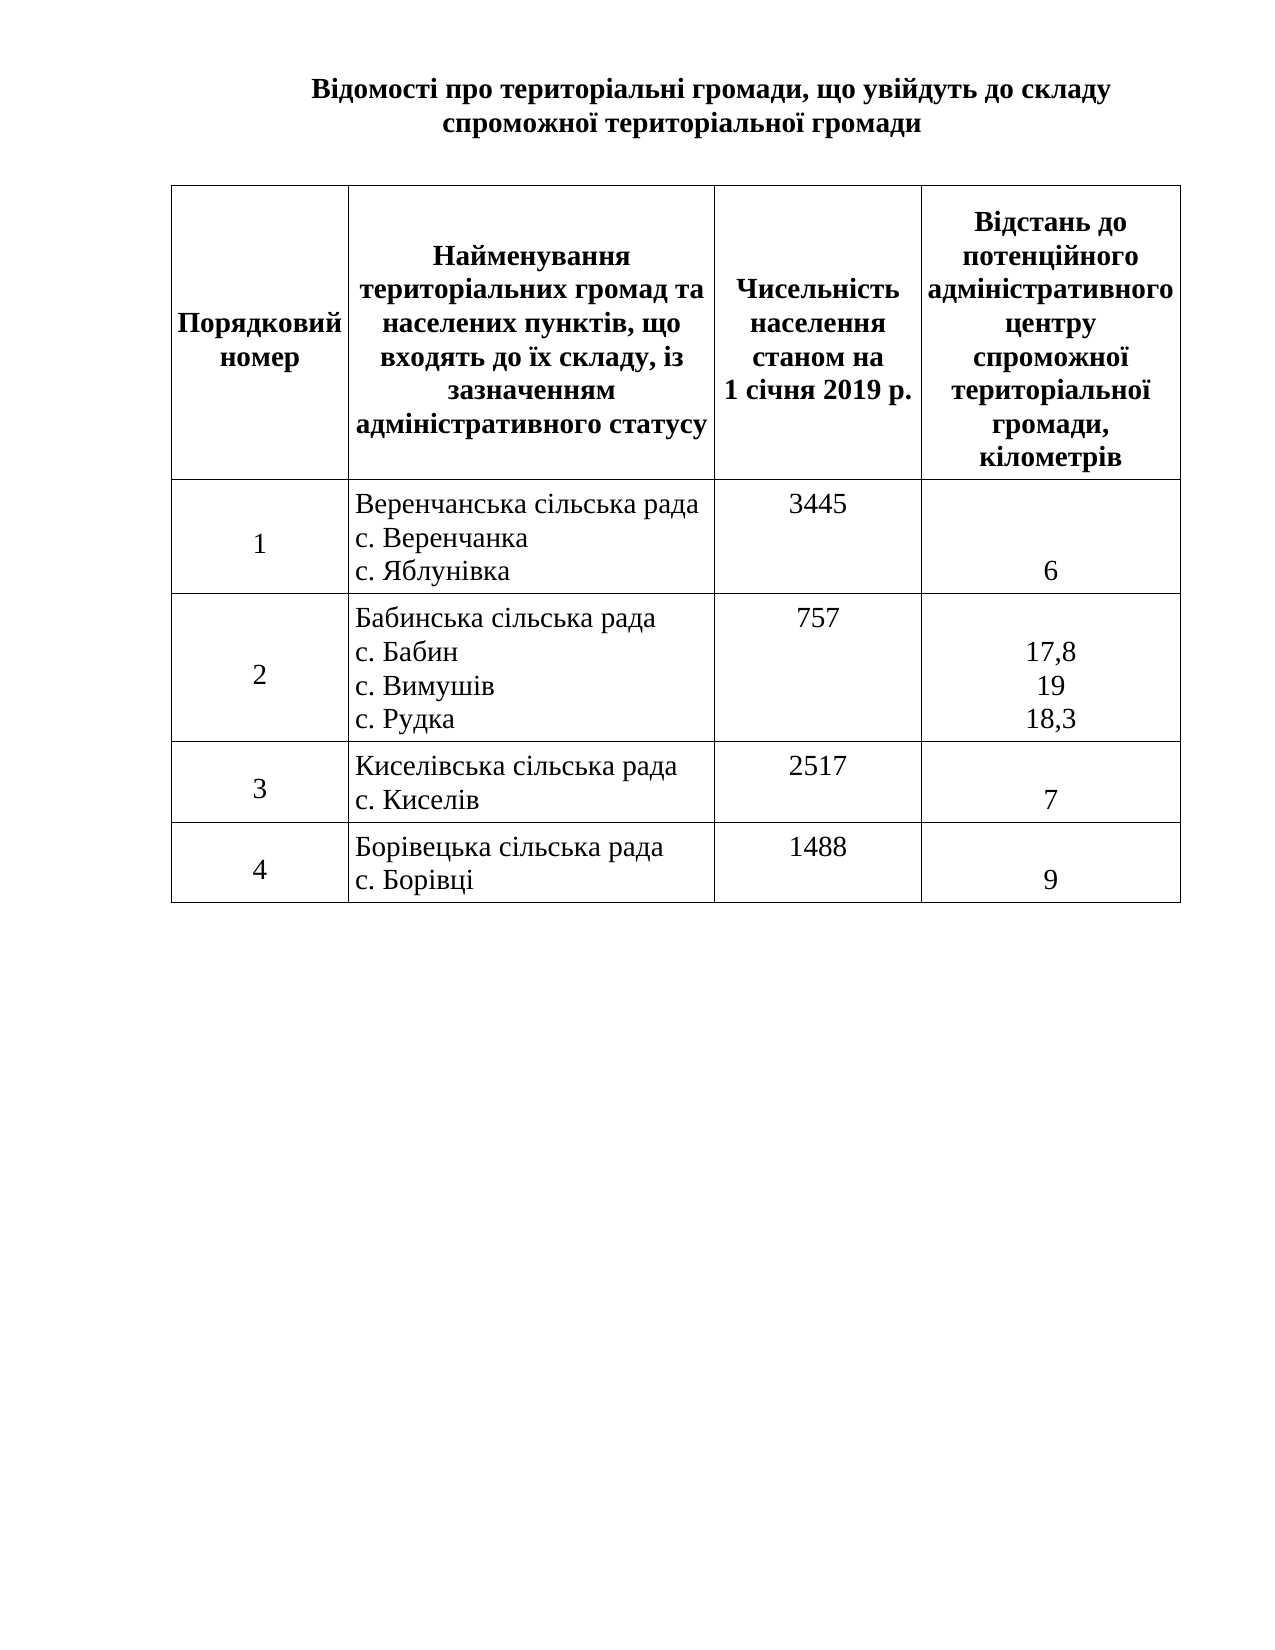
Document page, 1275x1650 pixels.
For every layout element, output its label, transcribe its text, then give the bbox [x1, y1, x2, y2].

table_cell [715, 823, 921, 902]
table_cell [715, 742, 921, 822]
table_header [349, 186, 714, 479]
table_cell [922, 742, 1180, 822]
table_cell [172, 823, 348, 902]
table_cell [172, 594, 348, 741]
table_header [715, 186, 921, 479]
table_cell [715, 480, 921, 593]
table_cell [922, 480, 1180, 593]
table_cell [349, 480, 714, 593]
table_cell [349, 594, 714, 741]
text Відомості про територіальні громади, що увійдуть до складу спроможної територіальної громади [177, 72, 1186, 139]
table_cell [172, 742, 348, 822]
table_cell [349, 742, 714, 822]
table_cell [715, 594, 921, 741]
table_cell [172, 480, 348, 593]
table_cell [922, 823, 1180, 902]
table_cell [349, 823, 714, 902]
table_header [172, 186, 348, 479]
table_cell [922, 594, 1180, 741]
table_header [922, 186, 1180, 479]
